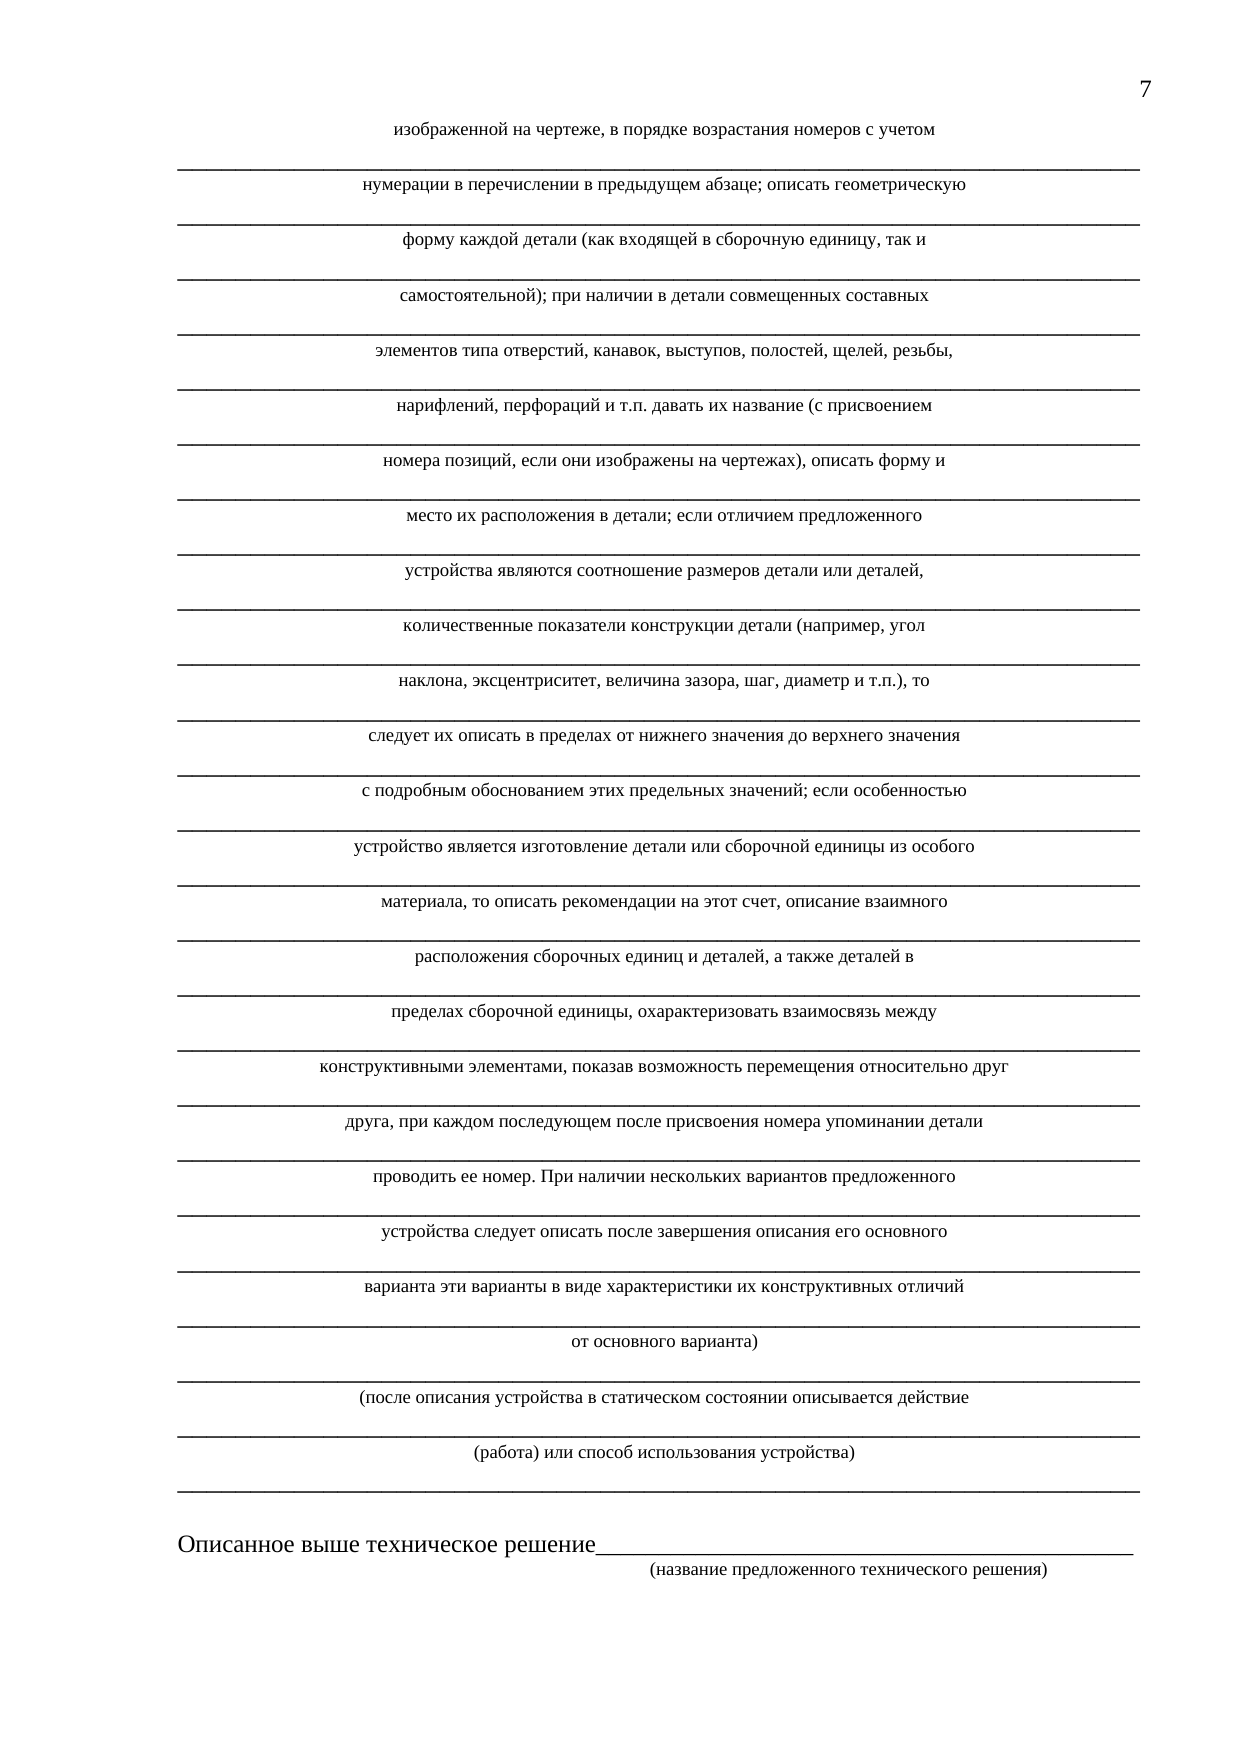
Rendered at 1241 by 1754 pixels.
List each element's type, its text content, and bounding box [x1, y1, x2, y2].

text __________________________________________________________________ [177, 1352, 1152, 1386]
text место их расположения в детали; если отличием предложенного [177, 504, 1152, 525]
text __________________________________________________________________ [177, 1187, 1152, 1220]
text __________________________________________________________________ [177, 525, 1152, 559]
text Описанное выше техническое решение___________________________________________ [177, 1529, 1152, 1558]
text материала, то описать рекомендации на этот счет, описание взаимного [177, 889, 1152, 911]
text друга, при каждом последующем после присвоения номера упоминании детали [177, 1110, 1152, 1132]
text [177, 140, 1152, 173]
text __________________________________________________________________ [177, 856, 1152, 889]
text номера позиций, если они изображены на чертежах), описать форму и [177, 449, 1152, 470]
text (после описания устройства в статическом состоянии описывается действие [177, 1386, 1152, 1407]
text (название предложенного технического решения) [177, 1558, 1152, 1579]
text устройства следует описать после завершения описания его основного [177, 1220, 1152, 1242]
text __________________________________________________________________ [177, 1297, 1152, 1330]
text форму каждой детали (как входящей в сборочную единицу, так и [177, 228, 1152, 250]
text __________________________________________________________________ [177, 636, 1152, 669]
text __________________________________________________________________ [177, 360, 1152, 394]
text __________________________________________________________________ [177, 801, 1152, 834]
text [177, 1462, 1152, 1496]
text устройства являются соотношение размеров детали или деталей, [177, 559, 1152, 581]
text __________________________________________________________________ [177, 1076, 1152, 1110]
text самостоятельной); при наличии в детали совмещенных составных [177, 283, 1152, 305]
text __________________________________________________________________ [177, 250, 1152, 283]
text с подробным обоснованием этих предельных значений; если особенностью [177, 779, 1152, 801]
text наклона, эксцентриситет, величина зазора, шаг, диаметр и т.п.), то [177, 669, 1152, 691]
text пределах сборочной единицы, охарактеризовать взаимосвязь между [177, 1000, 1152, 1021]
text устройство является изготовление детали или сборочной единицы из особого [177, 834, 1152, 856]
text __________________________________________________________________ [177, 1021, 1152, 1055]
text __________________________________________________________________ [177, 470, 1152, 504]
text __________________________________________________________________ [177, 1407, 1152, 1441]
text __________________________________________________________________ [177, 305, 1152, 338]
text элементов типа отверстий, канавок, выступов, полостей, щелей, резьбы, [177, 338, 1152, 360]
text __________________________________________________________________ [177, 966, 1152, 1000]
text __________________________________________________________________ [177, 415, 1152, 449]
text изображенной на чертеже, в порядке возрастания номеров с учетом [177, 118, 1152, 140]
text следует их описать в пределах от нижнего значения до верхнего значения [177, 724, 1152, 746]
text __________________________________________________________________ [177, 746, 1152, 779]
text __________________________________________________________________ [177, 1132, 1152, 1165]
text расположения сборочных единиц и деталей, а также деталей в [177, 945, 1152, 966]
text (работа) или способ использования устройства) [177, 1441, 1152, 1462]
text проводить ее номер. При наличии нескольких вариантов предложенного [177, 1165, 1152, 1187]
text __________________________________________________________________ [177, 1242, 1152, 1275]
text от основного варианта) [177, 1330, 1152, 1352]
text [177, 195, 1152, 228]
text количественные показатели конструкции детали (например, угол [177, 614, 1152, 636]
text __________________________________________________________________ [177, 911, 1152, 945]
text нумерации в перечислении в предыдущем абзаце; описать геометрическую [177, 173, 1152, 195]
text __________________________________________________________________ [177, 691, 1152, 724]
text __________________________________________________________________ [177, 581, 1152, 614]
text нарифлений, перфораций и т.п. давать их название (с присвоением [177, 394, 1152, 415]
text варианта эти варианты в виде характеристики их конструктивных отличий [177, 1275, 1152, 1297]
text конструктивными элементами, показав возможность перемещения относительно друг [177, 1055, 1152, 1076]
